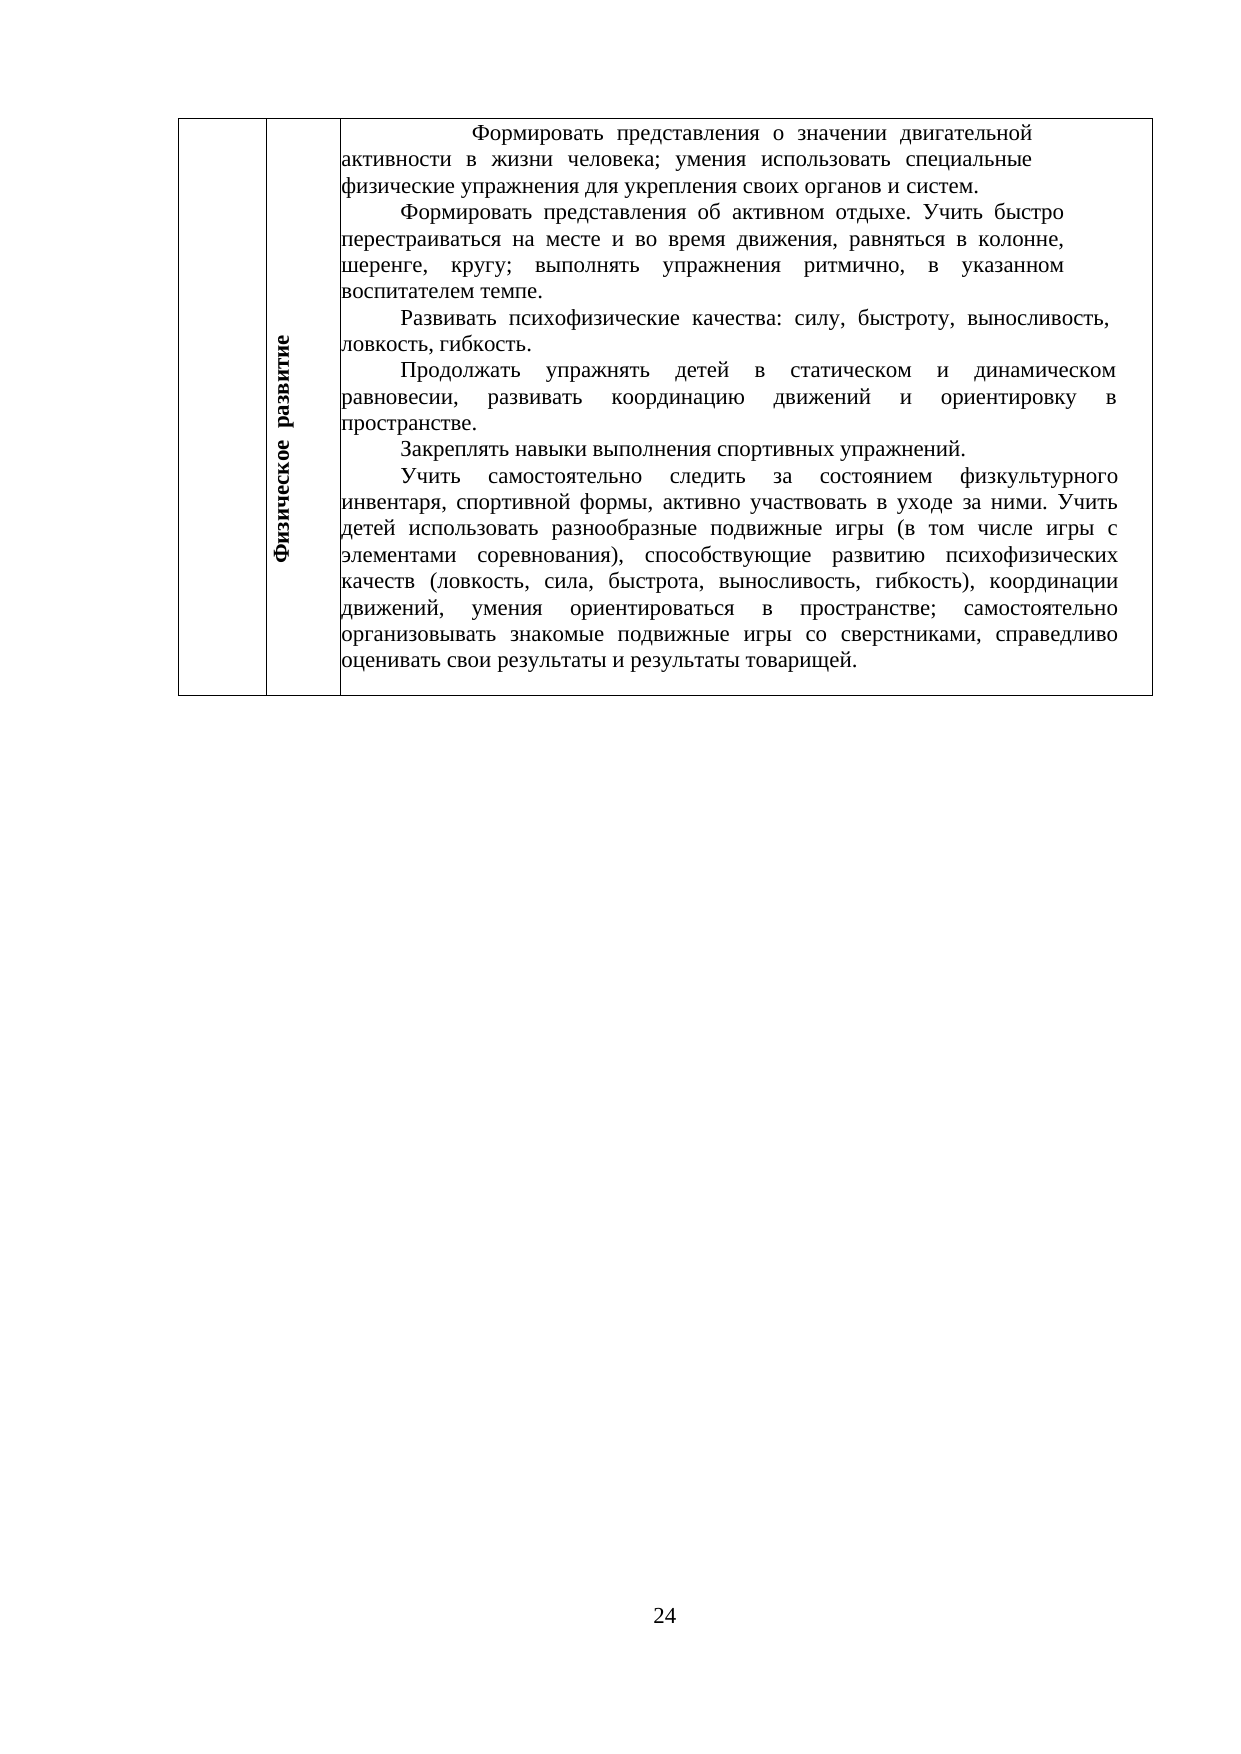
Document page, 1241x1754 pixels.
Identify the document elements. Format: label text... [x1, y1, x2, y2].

table_cell Формировать представления о значении двигательной активности в жизни человека; умения использовать специальные физические упражнения для укрепления своих органов и систем. Формировать представления об активном отдыхе. Учить быстро перестраиваться на месте и во время движения, равняться в колонне, шеренге, кругу; выполнять упражнения ритмично, в указанном воспитателем темпе. Развивать психофизические качества: силу, быстроту, выносливость, ловкость, гибкость. Продолжать упражнять детей в статическом и динамическом равновесии, развивать координацию движений и ориентировку в пространстве. Закреплять навыки выполнения спортивных упражнений. Учить самостоятельно следить за состоянием физкультурного инвентаря, спортивной формы, активно участвовать в уходе за ними. Учить детей использовать разнообразные подвижные игры (в том числе игры с элементами соревнования), способствующие развитию психофизических качеств (ловкость, сила, быстрота, выносливость, гибкость), координации движений, умения ориентироваться в пространстве; самостоятельно организовывать знакомые подвижные игры со сверстниками, справедливо оценивать свои результаты и результаты товарищей. [341, 119, 1152, 695]
table_cell [179, 119, 266, 695]
table_cell Физическое развитие [267, 119, 340, 695]
